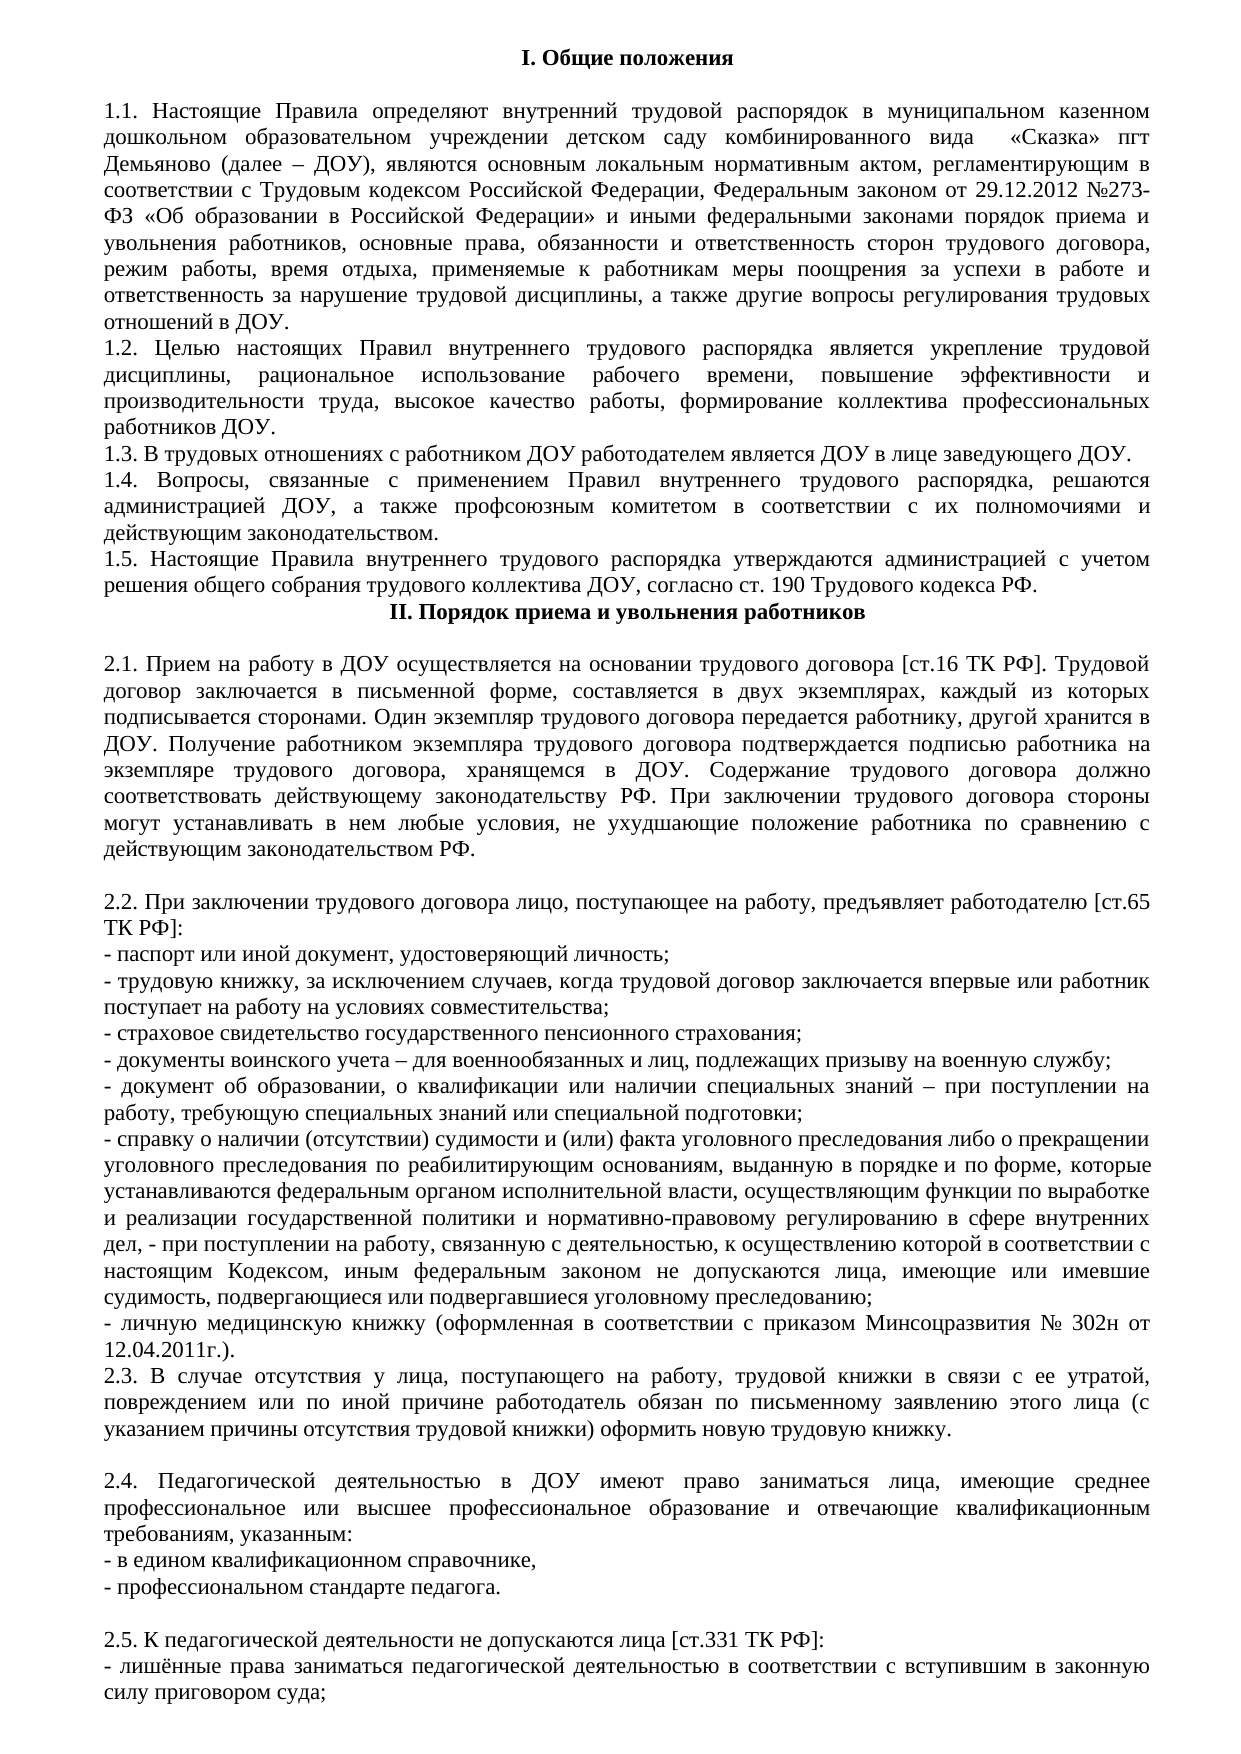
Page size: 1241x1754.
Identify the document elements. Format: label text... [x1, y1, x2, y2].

text 1.3. В трудовых отношениях с работником ДОУ работодателем является ДОУ в лице заведующего ДОУ. [103, 440, 1152, 466]
text 2.5. К педагогической деятельности не допускаются лица [ст.331 ТК РФ]: [103, 1626, 1152, 1652]
text 2.3. В случае отсутствия у лица, поступающего на работу, трудовой книжки в связи с ее утратой, повреждением или по иной причине работодатель обязан по письменному заявлению этого лица (с указанием причины отсутствия трудовой книжки) оформить новую трудовую книжку. [103, 1362, 1152, 1441]
text - документ об образовании, о квалификации или наличии специальных знаний – при поступлении на работу, требующую специальных знаний или специальной подготовки; [103, 1072, 1152, 1125]
text - лишённые права заниматься педагогической деятельностью в соответствии с вступившим в законную силу приговором суда; [103, 1652, 1152, 1705]
text - страховое свидетельство государственного пенсионного страхования; [103, 1019, 1152, 1046]
text - паспорт или иной документ, удостоверяющий личность; [103, 940, 1152, 967]
text 2.1. Прием на работу в ДОУ осуществляется на основании трудового договора [ст.16 ТК РФ]. Трудовой договор заключается в письменной форме, составляется в двух экземплярах, каждый из которых подписывается сторонами. Один экземпляр трудового договора передается работнику, другой хранится в ДОУ. Получение работником экземпляра трудового договора подтверждается подписью работника на экземпляре трудового договора, хранящемся в ДОУ. Содержание трудового договора должно соответствовать действующему законодательству РФ. При заключении трудового договора стороны могут устанавливать в нем любые условия, не ухудшающие положение работника по сравнению с действующим законодательством РФ. [103, 651, 1152, 861]
text - документы воинского учета – для военнообязанных и лиц, подлежащих призыву на военную службу; [103, 1046, 1152, 1072]
text 1.4. Вопросы, связанные с применением Правил внутреннего трудового распорядка, решаются администрацией ДОУ, а также профсоюзным комитетом в соответствии с их полномочиями и действующим законодательством. [103, 466, 1152, 545]
text 2.4. Педагогической деятельностью в ДОУ имеют право заниматься лица, имеющие среднее профессиональное или высшее профессиональное образование и отвечающие квалификационным требованиям, указанным: [103, 1467, 1152, 1547]
text 2.2. При заключении трудового договора лицо, поступающее на работу, предъявляет работодателю [ст.65 ТК РФ]: [103, 888, 1152, 940]
text - трудовую книжку, за исключением случаев, когда трудовой договор заключается впервые или работник поступает на работу на условиях совместительства; [103, 967, 1152, 1019]
text - личную медицинскую книжку (оформленная в соответствии с приказом Минсоцразвития № 302н от 12.04.2011г.). [103, 1309, 1152, 1362]
text - в едином квалификационном справочнике, [103, 1547, 1152, 1573]
text I. Общие положения [103, 44, 1152, 71]
text - справку о наличии (отсутствии) судимости и (или) факта уголовного преследования либо о прекращении уголовного преследования по реабилитирующим основаниям, выданную в порядке и по форме, которые устанавливаются федеральным органом исполнительной власти, осуществляющим функции по выработке и реализации государственной политики и нормативно-правовому регулированию в сфере внутренних дел, - при поступлении на работу, связанную с деятельностью, к осуществлению которой в соответствии с настоящим Кодексом, иным федеральным законом не допускаются лица, имеющие или имевшие судимость, подвергающиеся или подвергавшиеся уголовному преследованию; [103, 1125, 1152, 1309]
text 1.5. Настоящие Правила внутреннего трудового распорядка утверждаются администрацией с учетом решения общего собрания трудового коллектива ДОУ, согласно ст. 190 Трудового кодекса РФ. [103, 545, 1152, 598]
text 1.2. Целью настоящих Правил внутреннего трудового распорядка является укрепление трудовой дисциплины, рациональное использование рабочего времени, повышение эффективности и производительности труда, высокое качество работы, формирование коллектива профессиональных работников ДОУ. [103, 334, 1152, 440]
text II. Порядок приема и увольнения работников [103, 598, 1152, 624]
text 1.1. Настоящие Правила определяют внутренний трудовой распорядок в муниципальном казенном дошкольном образовательном учреждении детском саду комбинированного вида «Сказка» пгт Демьяново (далее – ДОУ), являются основным локальным нормативным актом, регламентирующим в соответствии с Трудовым кодексом Российской Федерации, Федеральным законом от 29.12.2012 №273-ФЗ «Об образовании в Российской Федерации» и иными федеральными законами порядок приема и увольнения работников, основные права, обязанности и ответственность сторон трудового договора, режим работы, время отдыха, применяемые к работникам меры поощрения за успехи в работе и ответственность за нарушение трудовой дисциплины, а также другие вопросы регулирования трудовых отношений в ДОУ. [103, 97, 1152, 334]
text - профессиональном стандарте педагога. [103, 1573, 1152, 1599]
